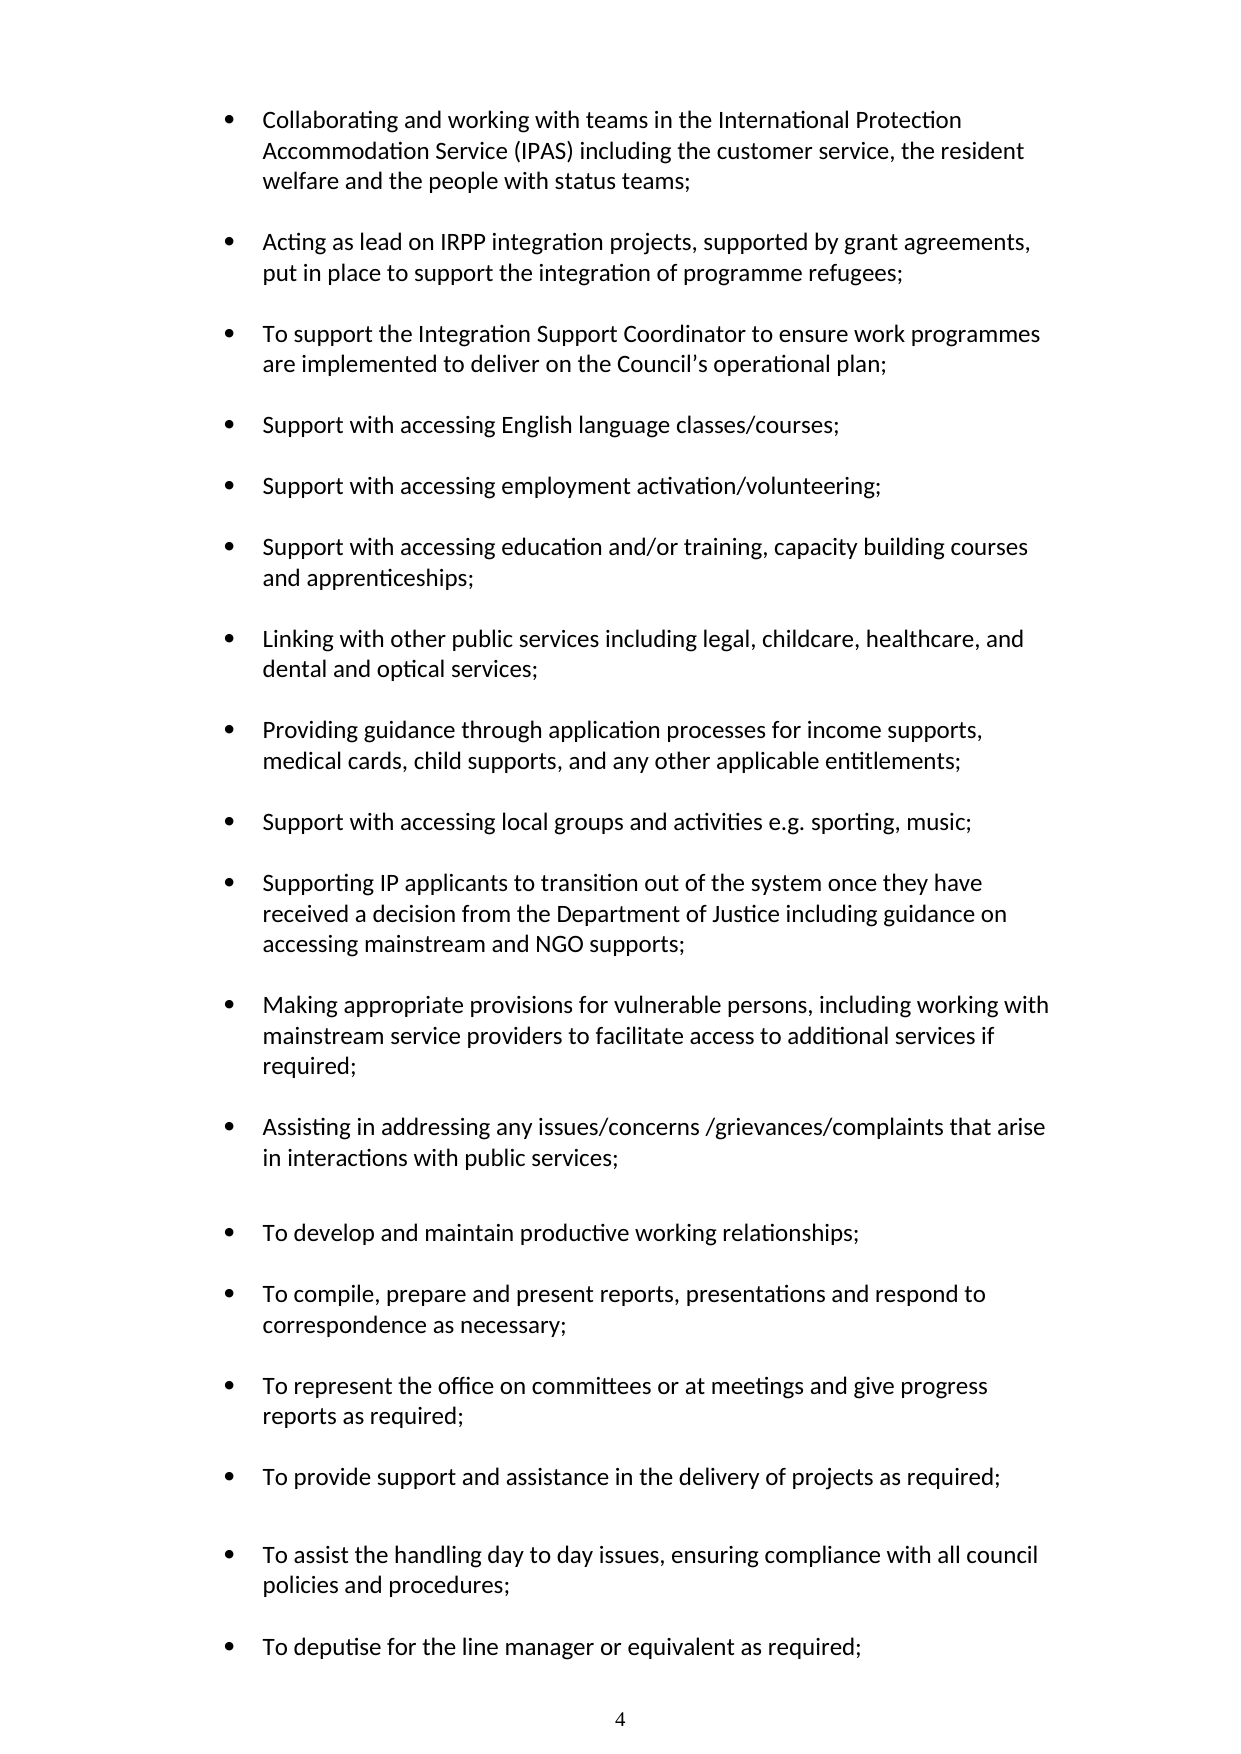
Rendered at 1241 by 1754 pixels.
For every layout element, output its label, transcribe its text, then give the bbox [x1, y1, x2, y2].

list To support the Integration Support Coordinator to ensure work programmes are implemented to deliver on the Council’s operational plan; [225, 318, 1053, 379]
list Supporting IP applicants to transition out of the system once they have received a decision from the Department of Justice including guidance on accessing mainstream and NGO supports; [225, 867, 1053, 959]
list Support with accessing local groups and activities e.g. sporting, music; [225, 806, 1053, 837]
list Linking with other public services including legal, childcare, healthcare, and dental and optical services; [225, 623, 1053, 684]
list To compile, prepare and present reports, presentations and respond to correspondence as necessary; [225, 1278, 1053, 1339]
list Providing guidance through application processes for income supports, medical cards, child supports, and any other applicable entitlements; [225, 715, 1053, 776]
list To deputise for the line manager or equivalent as required; [225, 1631, 1053, 1661]
list Collaborating and working with teams in the International Protection Accommodation Service (IPAS) including the customer service, the resident welfare and the people with status teams; [225, 104, 1053, 196]
list Assisting in addressing any issues/concerns /grievances/complaints that arise in interactions with public services; [225, 1111, 1053, 1172]
list To represent the office on committees or at meetings and give progress reports as required; [225, 1370, 1053, 1431]
list To provide support and assistance in the delivery of projects as required; [225, 1461, 1053, 1492]
list To develop and maintain productive working relationships; [225, 1217, 1053, 1248]
list Acting as lead on IRPP integration projects, supported by grant agreements, put in place to support the integration of programme refugees; [225, 226, 1053, 287]
list Support with accessing education and/or training, capacity building courses and apprenticeships; [225, 532, 1053, 593]
list Making appropriate provisions for vulnerable persons, including working with mainstream service providers to facilitate access to additional services if required; [225, 989, 1053, 1081]
list Support with accessing employment activation/volunteering; [225, 471, 1053, 501]
list To assist the handling day to day issues, ensuring compliance with all council policies and procedures; [225, 1539, 1053, 1600]
list Support with accessing English language classes/courses; [225, 409, 1053, 440]
